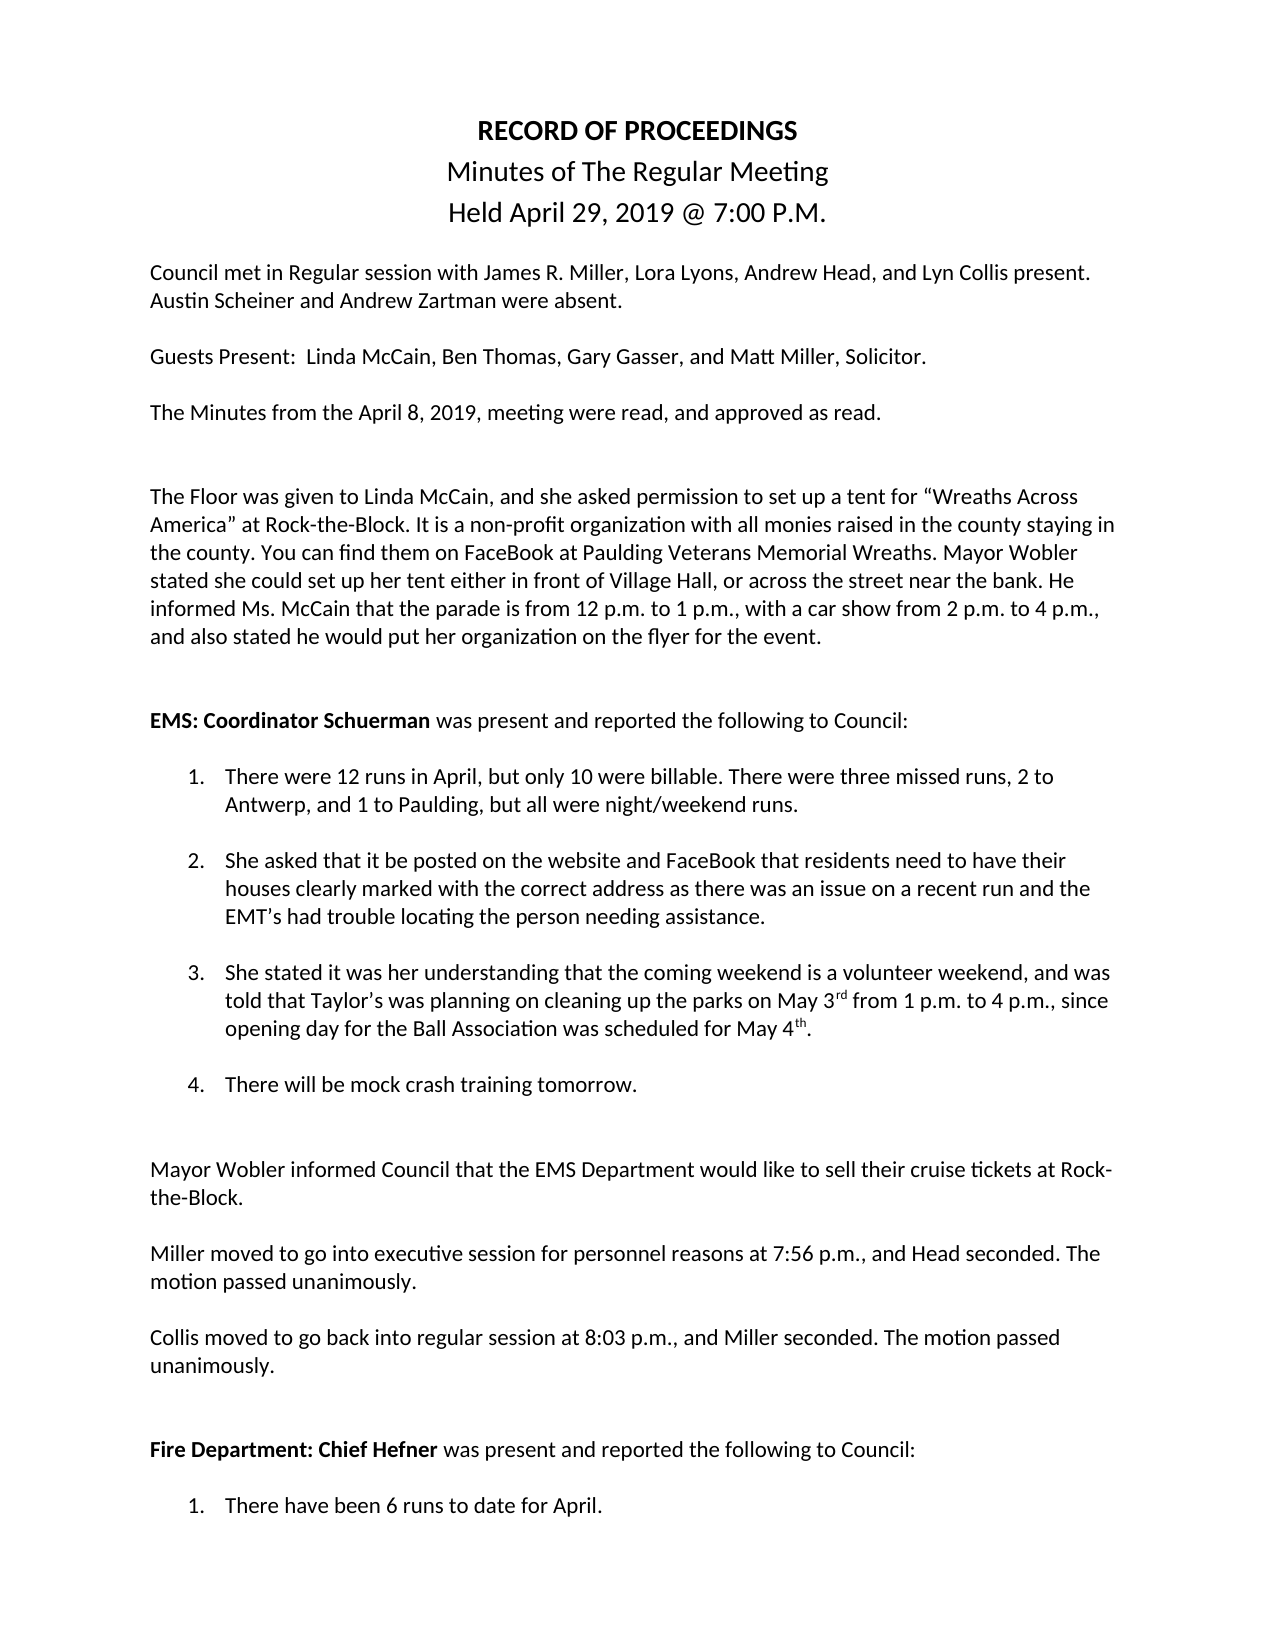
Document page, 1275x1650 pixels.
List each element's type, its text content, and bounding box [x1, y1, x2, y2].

text Council met in Regular session with James R. Miller, Lora Lyons, Andrew Head, and Lyn Collis present. Austin Scheiner and Andrew Zartman were absent. [150, 258, 1125, 314]
list There were 12 runs in April, but only 10 were billable. There were three missed runs, 2 to Antwerp, and 1 to Paulding, but all were night/weekend runs. [187, 762, 1125, 818]
text Collis moved to go back into regular session at 8:03 p.m., and Miller seconded. The motion passed unanimously. [150, 1323, 1125, 1379]
text The Minutes from the April 8, 2019, meeting were read, and approved as read. [150, 398, 1125, 426]
text Fire Department: Chief Hefner was present and reported the following to Council: [150, 1435, 1125, 1463]
text Held April 29, 2019 @ 7:00 P.M. [150, 194, 1125, 230]
text Guests Present: Linda McCain, Ben Thomas, Gary Gasser, and Matt Miller, Solicitor. [150, 342, 1125, 370]
text Mayor Wobler informed Council that the EMS Department would like to sell their cruise tickets at Rock-the-Block. [150, 1155, 1125, 1211]
list She stated it was her understanding that the coming weekend is a volunteer weekend, and was told that Taylor’s was planning on cleaning up the parks on May 3rd from 1 p.m. to 4 p.m., since opening day for the Ball Association was scheduled for May 4th. [187, 958, 1125, 1043]
text EMS: Coordinator Schuerman was present and reported the following to Council: [150, 706, 1125, 734]
text Minutes of The Regular Meeting [150, 153, 1125, 189]
list There will be mock crash training tomorrow. [187, 1071, 1125, 1099]
text RECORD OF PROCEEDINGS [150, 112, 1125, 148]
list She asked that it be posted on the website and FaceBook that residents need to have their houses clearly marked with the correct address as there was an issue on a recent run and the EMT’s had trouble locating the person needing assistance. [187, 846, 1125, 931]
text Miller moved to go into executive session for personnel reasons at 7:56 p.m., and Head seconded. The motion passed unanimously. [150, 1239, 1125, 1295]
text The Floor was given to Linda McCain, and she asked permission to set up a tent for “Wreaths Across America” at Rock-the-Block. It is a non-profit organization with all monies raised in the county staying in the county. You can find them on FaceBook at Paulding Veterans Memorial Wreaths. Mayor Wobler stated she could set up her tent either in front of Village Hall, or across the street near the bank. He informed Ms. McCain that the parade is from 12 p.m. to 1 p.m., with a car show from 2 p.m. to 4 p.m., and also stated he would put her organization on the flyer for the event. [150, 482, 1125, 650]
list There have been 6 runs to date for April. [187, 1491, 1125, 1519]
